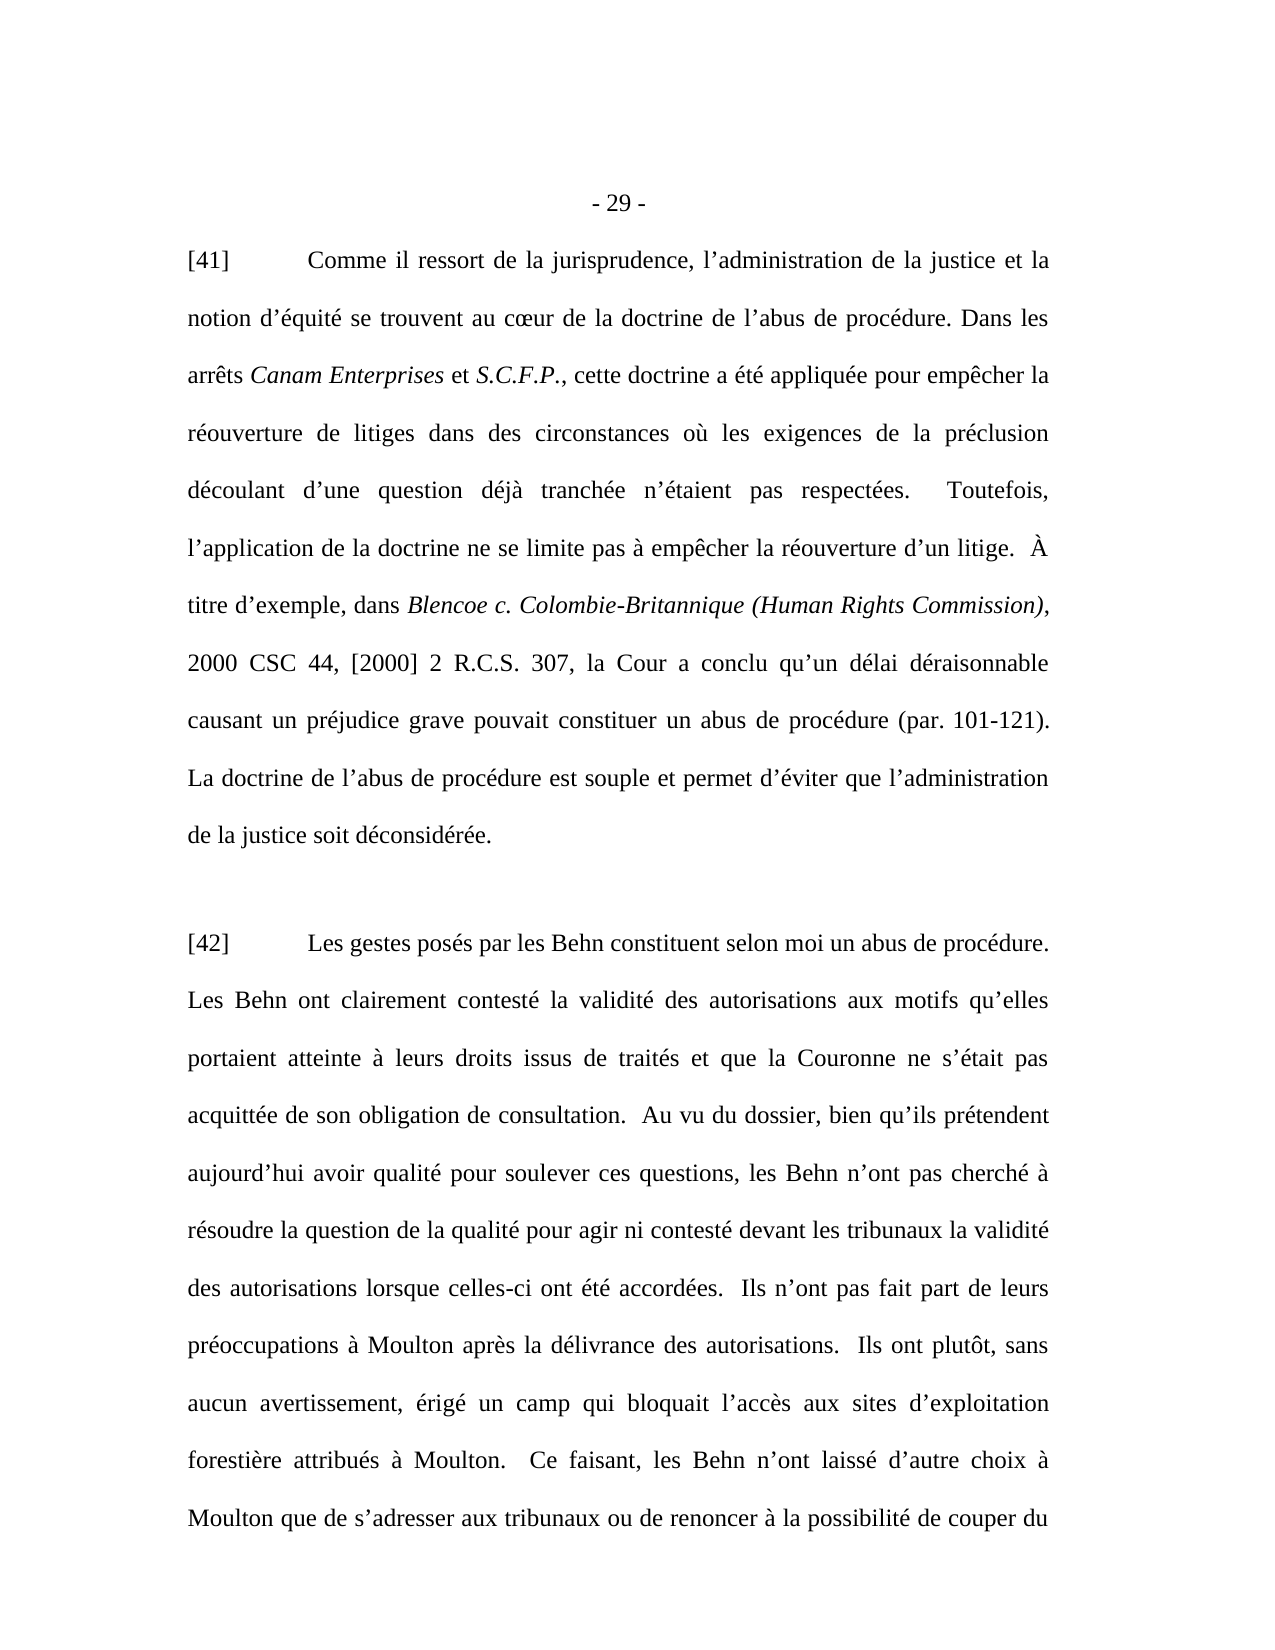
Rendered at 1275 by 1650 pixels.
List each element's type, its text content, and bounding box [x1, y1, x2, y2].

text Comme il ressort de la jurisprudence, l’administration de la justice et la notion d’équité se trouvent au cœur de la doctrine de l’abus de procédure. Dans les arrêts Canam Enterprises et S.C.F.P., cette doctrine a été appliquée pour empêcher la réouverture de litiges dans des circonstances où les exigences de la préclusion découlant d’une question déjà tranchée n’étaient pas respectées. Toutefois, l’application de la doctrine ne se limite pas à empêcher la réouverture d’un litige. À titre d’exemple, dans Blencoe c. Colombie-Britannique (Human Rights Commission), 2000 CSC 44, [2000] 2 R.C.S. 307, la Cour a conclu qu’un délai déraisonnable causant un préjudice grave pouvait constituer un abus de procédure (par. 101-121). La doctrine de l’abus de procédure est souple et permet d’éviter que l’administration de la justice soit déconsidérée. [187, 245, 1050, 849]
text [187, 928, 1050, 1531]
